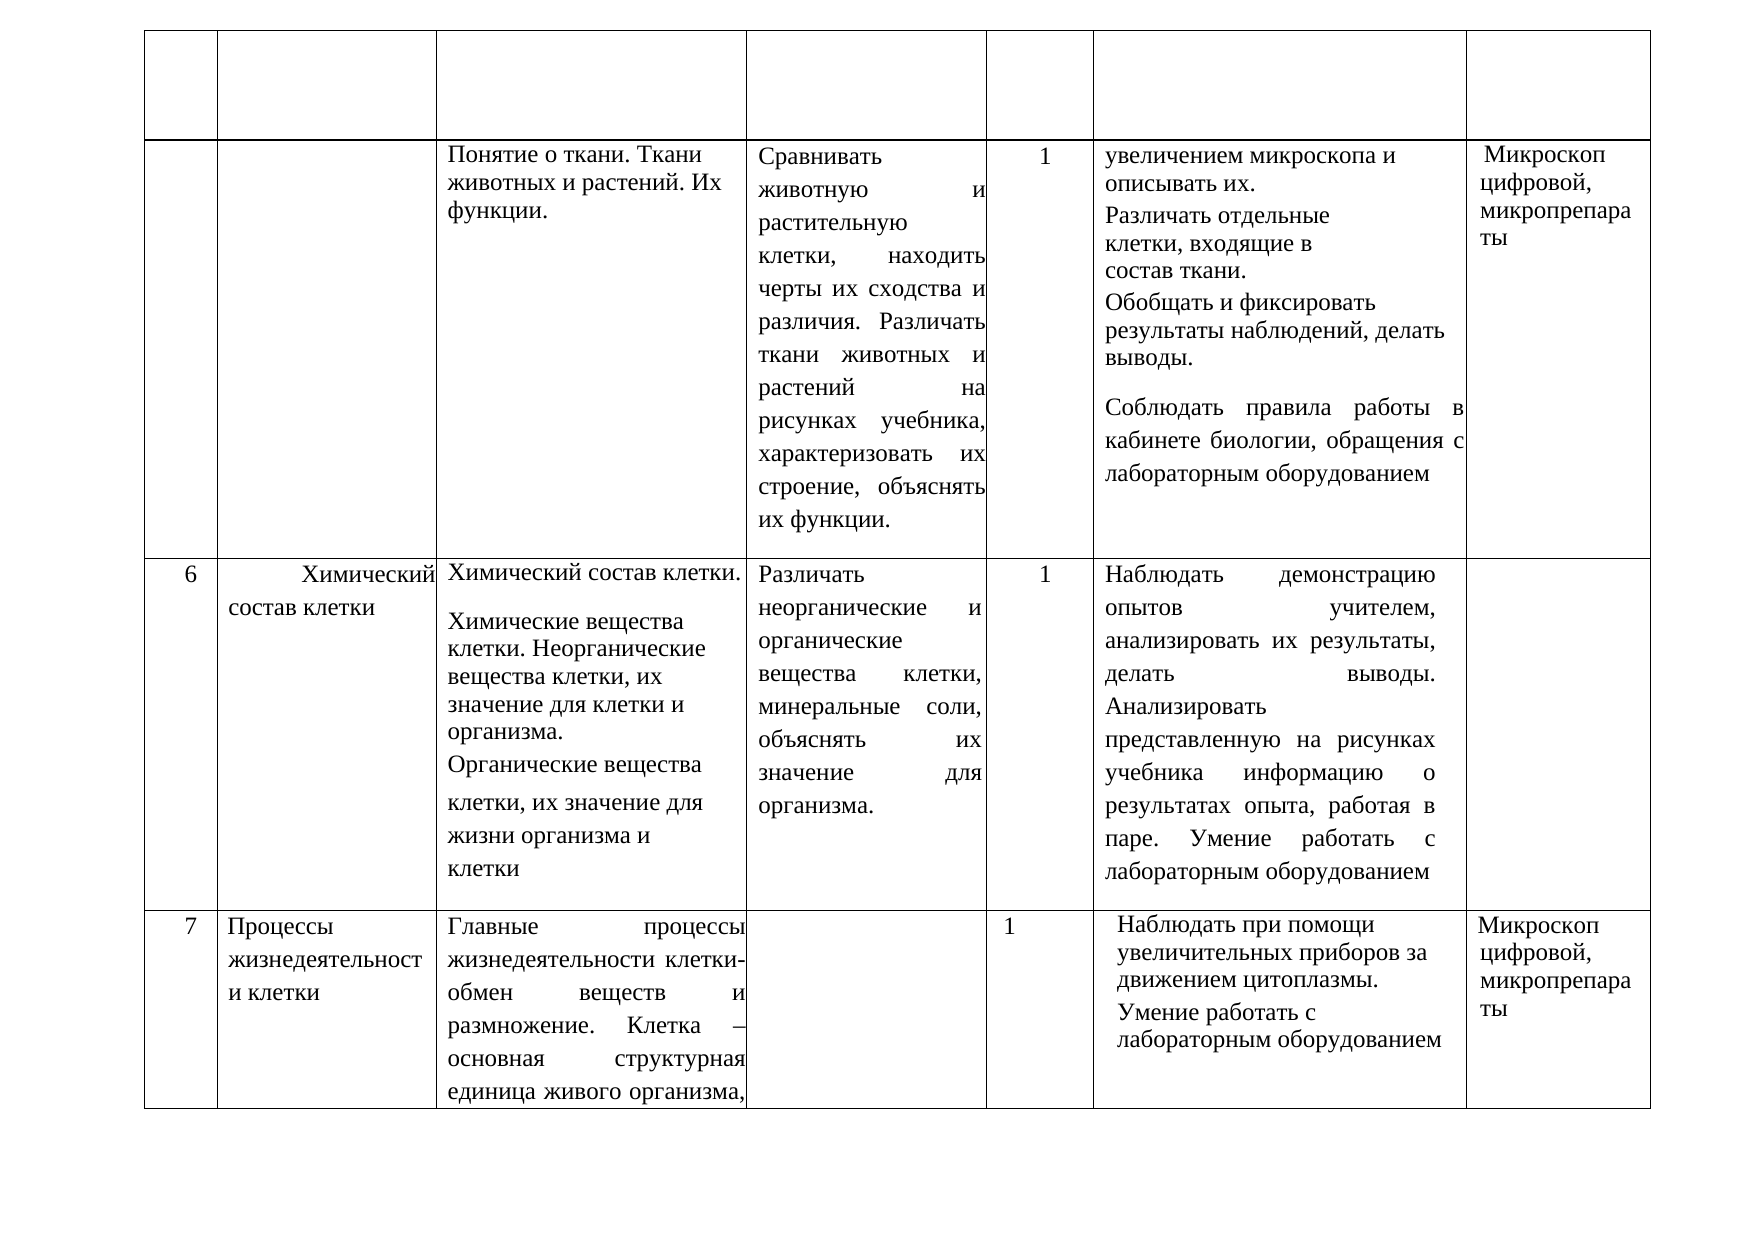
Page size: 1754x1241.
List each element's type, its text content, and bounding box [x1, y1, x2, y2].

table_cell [747, 31, 986, 139]
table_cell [1094, 31, 1466, 139]
table_cell Химический состав клетки [218, 559, 436, 909]
table_cell 1 [987, 141, 1093, 557]
table_cell Сравнивать животную и растительную клетки, находить черты их сходства и различия. Различать ткани животных и растений на рисунках учебника, характеризовать их строение, объяснять их функции. [747, 141, 986, 557]
table_cell 1 [987, 911, 1093, 1108]
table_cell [1094, 911, 1466, 1108]
table_cell Различать неорганические и органические вещества клетки, минеральные соли, объяснять их значение для организма. [747, 559, 986, 909]
table_cell Химический состав клетки. Химические вещества клетки. Неорганические вещества клетки, их значение для клетки и организма. Органические вещества клетки, их значение для жизни организма и клетки [437, 559, 746, 909]
table_cell увеличением микроскопа и описывать их. Различать отдельные клетки, входящие в состав ткани. Обобщать и фиксировать результаты наблюдений, делать выводы. Соблюдать правила работы в кабинете биологии, обращения с лабораторным оборудованием [1094, 141, 1466, 557]
table_cell [145, 141, 217, 557]
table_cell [218, 31, 436, 139]
table_cell 1 [987, 559, 1093, 909]
table_cell Наблюдать демонстрацию опытов учителем, анализировать их результаты, делать выводы. Анализировать представленную на рисунках учебника информацию о результатах опыта, работая в паре. Умение работать с лабораторным оборудованием [1094, 559, 1466, 909]
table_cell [1467, 911, 1650, 1108]
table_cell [218, 911, 436, 1108]
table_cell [437, 911, 746, 1108]
table_cell 1 [987, 31, 1093, 139]
table_cell Микроскоп цифровой, микропрепара ты [1467, 141, 1650, 557]
table_cell [1467, 559, 1650, 909]
table_cell 7 [145, 911, 217, 1108]
table_cell [218, 141, 436, 557]
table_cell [1467, 31, 1650, 139]
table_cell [437, 31, 746, 139]
table_cell Понятие о ткани. Ткани животных и растений. Их функции. [437, 141, 746, 557]
table_cell 6 [145, 559, 217, 909]
table_cell 5 [145, 31, 217, 139]
table_cell [747, 911, 986, 1108]
